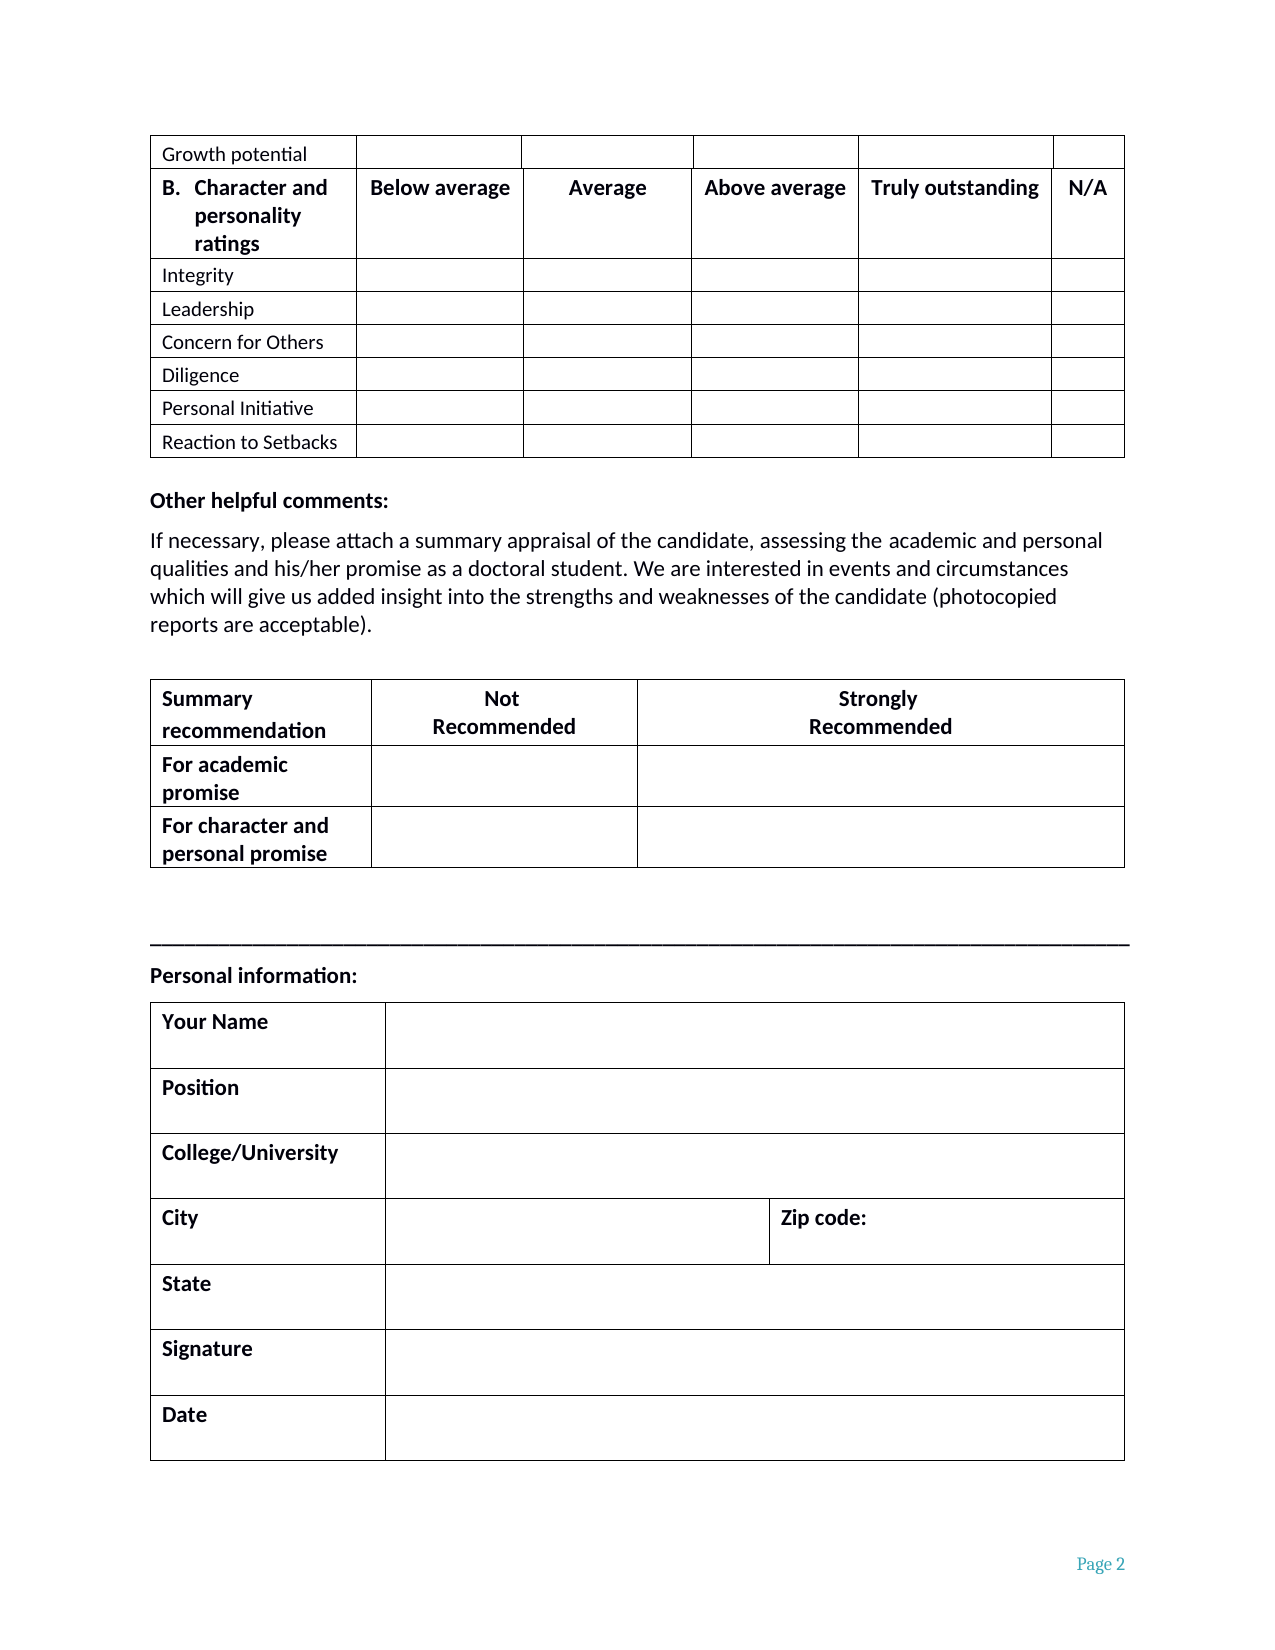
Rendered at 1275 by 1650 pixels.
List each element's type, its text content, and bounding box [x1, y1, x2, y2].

table_cell Zip code: [770, 1199, 1124, 1264]
table_cell State [151, 1265, 385, 1329]
table_cell Truly outstanding [859, 169, 1051, 257]
table_cell [386, 1199, 769, 1264]
table_cell [859, 425, 1051, 457]
table_cell Average [524, 169, 691, 257]
table_header Not Recommended [372, 680, 637, 744]
table_cell Concern for Others [151, 325, 356, 357]
table_cell Above average [692, 169, 858, 257]
table_cell [522, 136, 693, 168]
text If necessary, please attach a summary appraisal of the candidate, assessing the academic and personal qualities and his/her promise as a doctoral student. We are interested in events and circumstances which will give us added insight into the strengths and weaknesses of the candidate (photocopied reports are acceptable). [150, 526, 1125, 638]
table_cell Date [151, 1396, 385, 1460]
table_cell Character and personality ratings [151, 169, 356, 257]
table_cell Reaction to Setbacks [151, 425, 356, 457]
table_cell [1052, 425, 1124, 457]
table_cell [524, 259, 691, 291]
table_cell [386, 1069, 1124, 1133]
table_cell [372, 746, 637, 806]
table_cell [692, 259, 858, 291]
table_cell [859, 292, 1051, 324]
table_cell For character and personal promise [151, 807, 371, 867]
table_cell [386, 1330, 1124, 1394]
table_cell [1052, 325, 1124, 357]
table_cell [372, 807, 637, 867]
table_cell Leadership [151, 292, 356, 324]
table_cell [859, 136, 1053, 168]
table_header Your Name [151, 1003, 385, 1067]
table_cell Below average [357, 169, 523, 257]
table_cell [692, 425, 858, 457]
table_cell Growth potential [151, 136, 356, 168]
text ______________________________________________________________________________________ [150, 921, 1184, 949]
table_cell [524, 325, 691, 357]
table_cell Position [151, 1069, 385, 1133]
table_cell [1052, 259, 1124, 291]
table_cell [357, 292, 523, 324]
table_cell Integrity [151, 259, 356, 291]
table_header Summary recommendation [151, 680, 371, 744]
table_cell [692, 325, 858, 357]
table_cell College/University [151, 1134, 385, 1198]
table_cell [357, 358, 523, 390]
table_cell [357, 325, 523, 357]
table_cell [694, 136, 858, 168]
table_cell [859, 391, 1051, 424]
table_cell [524, 358, 691, 390]
table_cell [1054, 136, 1124, 168]
table_cell [524, 425, 691, 457]
table_cell [1052, 292, 1124, 324]
table_cell [357, 391, 523, 424]
table_cell N/A [1052, 169, 1124, 257]
table_cell [692, 391, 858, 424]
table_cell [692, 292, 858, 324]
table_cell Diligence [151, 358, 356, 390]
text Other helpful comments: [150, 486, 1125, 514]
table_cell [638, 746, 1124, 806]
table_cell [524, 292, 691, 324]
table_cell For academic promise [151, 746, 371, 806]
table_cell City [151, 1199, 385, 1264]
table_cell [386, 1265, 1124, 1329]
table_cell [357, 259, 523, 291]
table_cell [386, 1134, 1124, 1198]
table_cell [1052, 358, 1124, 390]
table_cell [357, 136, 521, 168]
text Personal information: [150, 962, 1184, 989]
table_cell [859, 325, 1051, 357]
table_cell [692, 358, 858, 390]
table_cell [1052, 391, 1124, 424]
table_cell [859, 259, 1051, 291]
table_header Strongly Recommended [638, 680, 1124, 744]
table_cell [638, 807, 1124, 867]
table_cell [386, 1396, 1124, 1460]
table_cell Signature [151, 1330, 385, 1394]
table_cell [524, 391, 691, 424]
table_cell [859, 358, 1051, 390]
table_cell Personal Initiative [151, 391, 356, 424]
table_cell [357, 425, 523, 457]
table_header [386, 1003, 1124, 1067]
